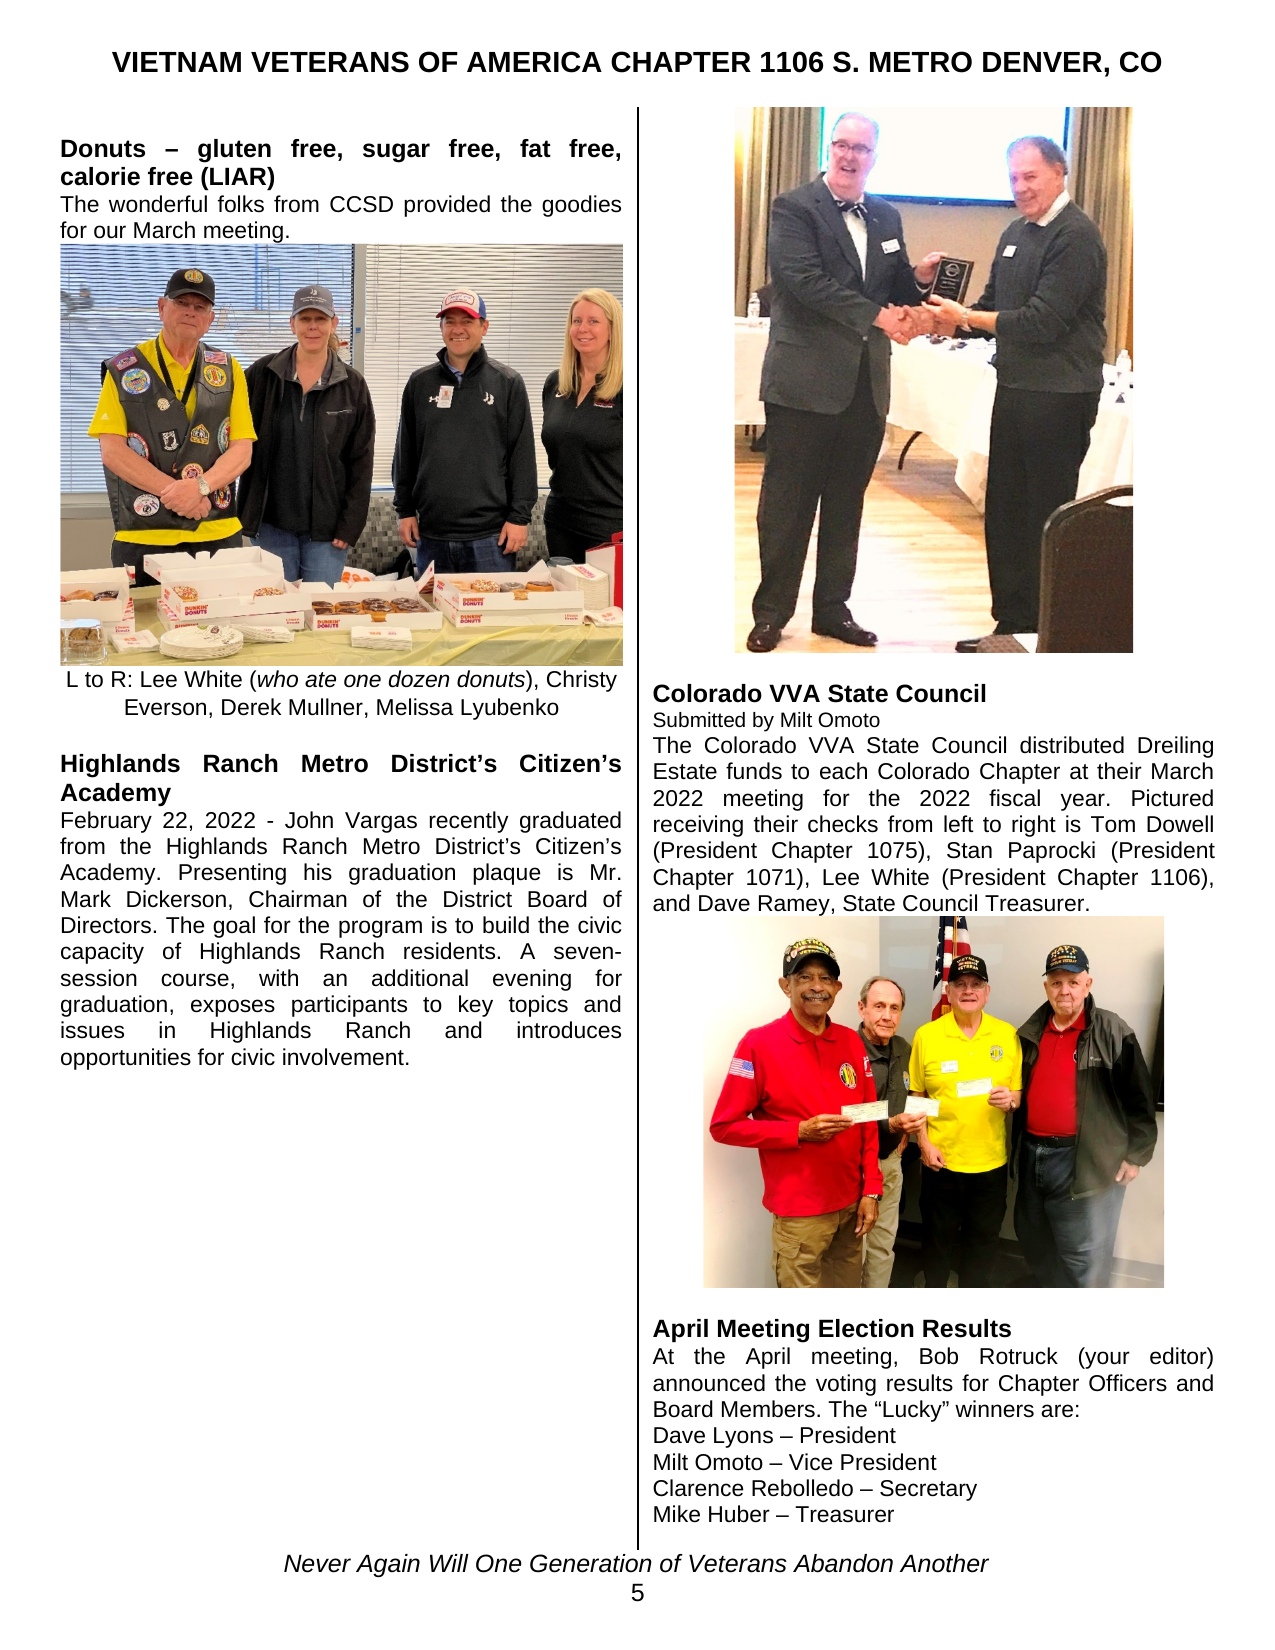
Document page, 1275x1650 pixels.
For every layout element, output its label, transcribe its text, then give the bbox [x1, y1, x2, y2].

text Clarence Rebolledo – Secretary [652, 1475, 1215, 1501]
text Milt Omoto – Vice President [652, 1448, 1215, 1475]
text At the April meeting, Bob Rotruck (your editor) announced the voting results for Chapter Officers and Board Members. The “Lucky” winners are: [652, 1343, 1215, 1422]
picture [703, 916, 1165, 1288]
text Dave Lyons – President [652, 1422, 1215, 1448]
text February 22, 2022 - John Vargas recently graduated from the Highlands Ranch Metro District’s Citizen’s Academy. Presenting his graduation plaque is Mr. Mark Dickerson, Chairman of the District Board of Directors. The goal for the program is to build the civic capacity of Highlands Ranch residents. A seven-session course, with an additional evening for graduation, exposes participants to key topics and issues in Highlands Ranch and introduces opportunities for civic involvement. [60, 807, 622, 1070]
text April Meeting Election Results [652, 1314, 1215, 1343]
text Submitted by Milt Omoto [652, 708, 1215, 732]
text The Colorado VVA State Council distributed Dreiling Estate funds to each Colorado Chapter at their March 2022 meeting for the 2022 fiscal year. Pictured receiving their checks from left to right is Tom Dowell (President Chapter 1075), Stan Paprocki (President Chapter 1071), Lee White (President Chapter 1106), and Dave Ramey, State Council Treasurer. [652, 732, 1215, 916]
text Highlands Ranch Metro District’s Citizen’s Academy [60, 749, 622, 807]
text The wonderful folks from CCSD provided the goodies for our March meeting. [60, 191, 622, 243]
text L to R: Lee White (who ate one dozen donuts), Christy Everson, Derek Mullner, Melissa Lyubenko [60, 666, 622, 721]
picture [734, 107, 1134, 653]
text Mike Huber – Treasurer [652, 1501, 1215, 1528]
picture [61, 244, 622, 666]
text Donuts – gluten free, sugar free, fat free, calorie free (LIAR) [60, 134, 622, 191]
text Colorado VVA State Council [652, 679, 1215, 708]
